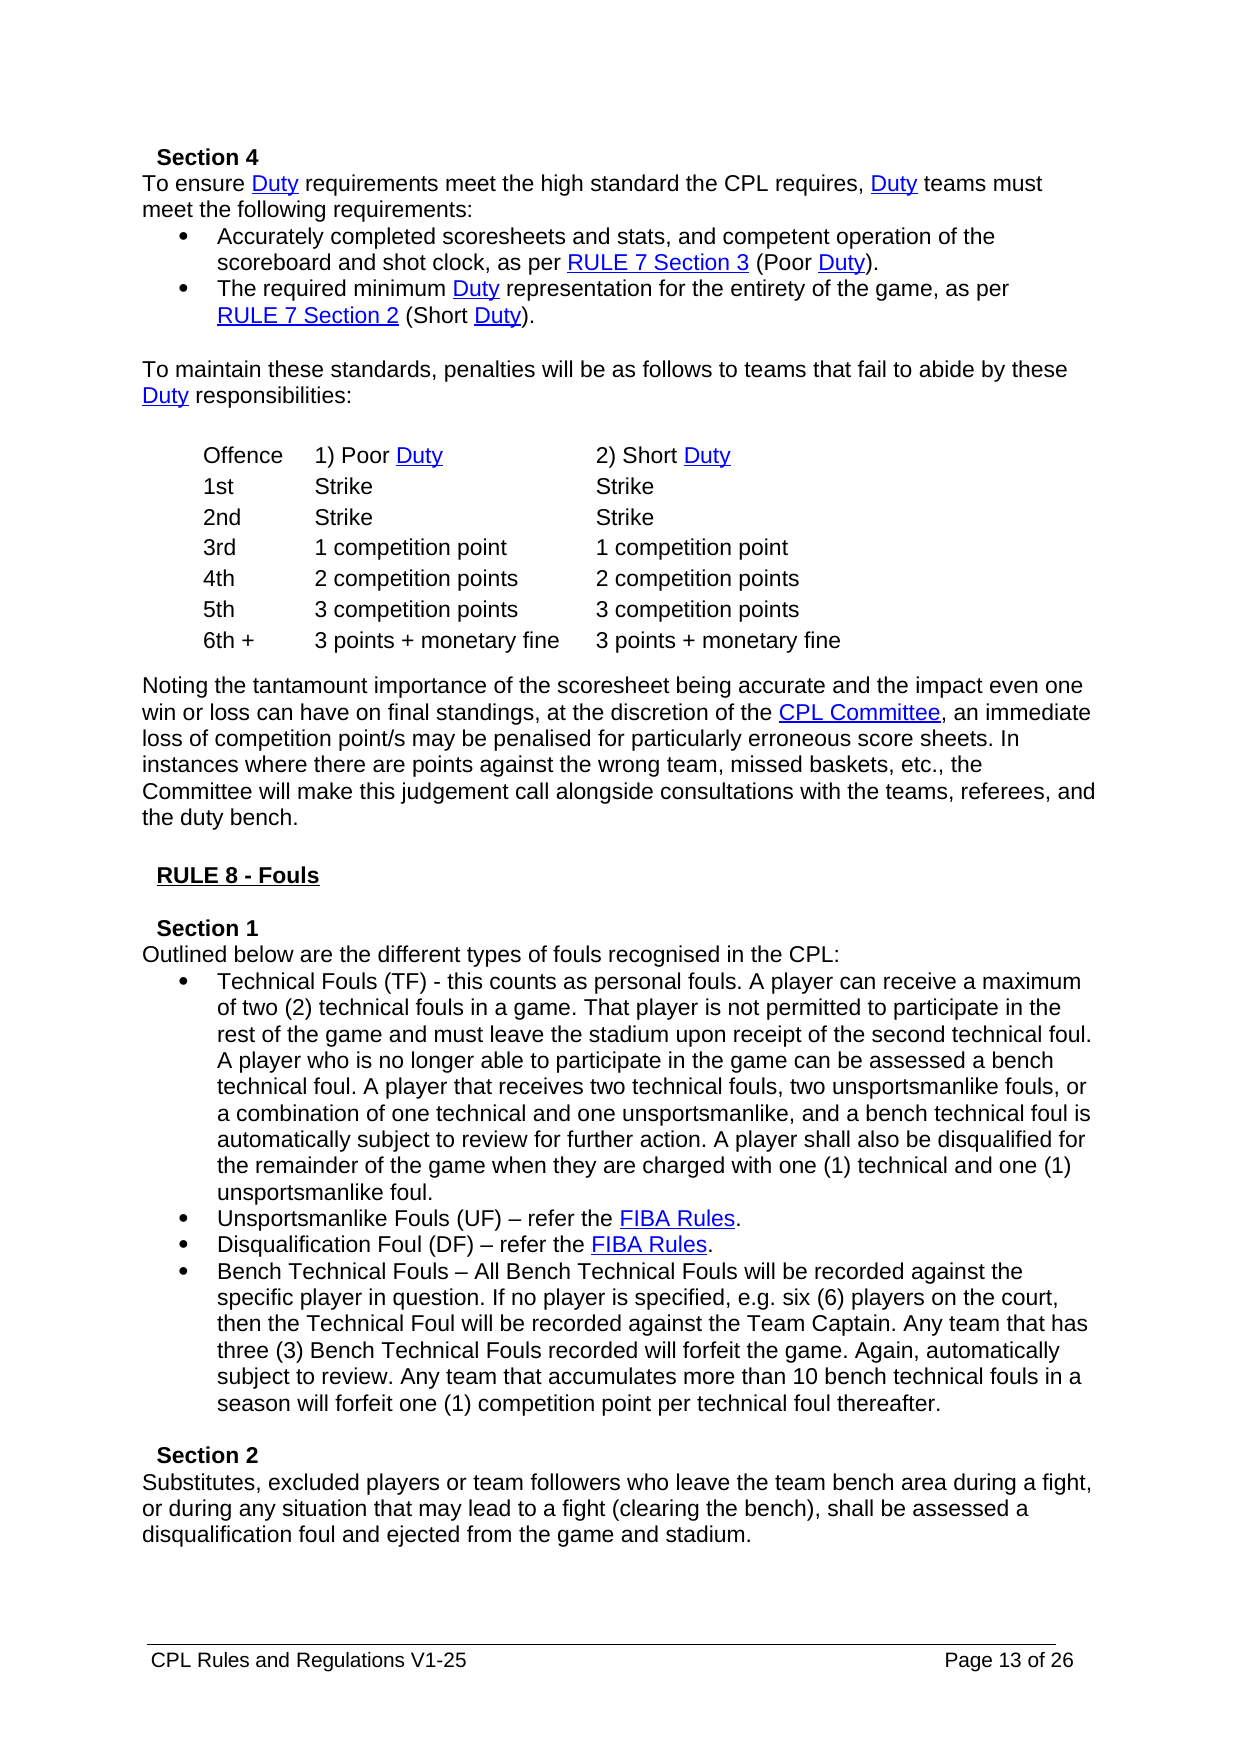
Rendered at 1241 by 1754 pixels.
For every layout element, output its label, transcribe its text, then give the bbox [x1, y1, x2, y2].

list Technical Fouls (TF) - this counts as personal fouls. A player can receive a maximum of two (2) technical fouls in a game. That player is not permitted to participate in the rest of the game and must leave the stadium upon receipt of the second technical foul. A player who is no longer able to participate in the game can be assessed a bench technical foul. A player that receives two technical fouls, two unsportsmanlike fouls, or a combination of one technical and one unsportsmanlike, and a bench technical foul is automatically subject to review for further action. A player shall also be disqualified for the remainder of the game when they are charged with one (1) technical and one (1) unsportsmanlike foul. [179, 968, 1098, 1205]
table_cell 3 points + monetary fine [584, 624, 866, 655]
table_cell Strike [303, 501, 584, 532]
list Bench Technical Fouls – All Bench Technical Fouls will be recorded against the specific player in question. If no player is specified, e.g. six (6) players on the court, then the Technical Foul will be recorded against the Team Captain. Any team that has three (3) Bench Technical Fouls recorded will forfeit the game. Again, automatically subject to review. Any team that accumulates more than 10 bench technical fouls in a season will forfeit one (1) competition point per technical foul thereafter. [179, 1258, 1098, 1416]
table_cell Strike [584, 471, 866, 501]
list Unsportsmanlike Fouls (UF) – refer the FIBA Rules. [179, 1205, 1098, 1231]
table_cell 1 competition point [584, 532, 866, 563]
table_cell 3 competition points [584, 594, 866, 624]
text Noting the tantamount importance of the scoresheet being accurate and the impact even one win or loss can have on final standings, at the discretion of the CPL Committee, an immediate loss of competition point/s may be penalised for particularly erroneous score sheets. In instances where there are points against the wrong team, missed baskets, etc., the Committee will make this judgement call alongside consultations with the teams, referees, and the duty bench. [142, 672, 1098, 830]
table_cell 3 competition points [303, 594, 584, 624]
table_header Offence [192, 440, 303, 471]
table_cell 2 competition points [584, 563, 866, 594]
table_header 1) Poor Duty [303, 440, 584, 471]
list Accurately completed scoresheets and stats, and competent operation of the scoreboard and shot clock, as per RULE 7 Section 3 (Poor Duty). [179, 223, 1098, 275]
table_header 2) Short Duty [584, 440, 866, 471]
subtitle Section 4 [156, 143, 1098, 170]
subtitle Section 2 [156, 1442, 1098, 1468]
table_cell 3rd [192, 532, 303, 563]
text Outlined below are the different types of fouls recognised in the CPL: [142, 941, 1098, 968]
text To maintain these standards, penalties will be as follows to teams that fail to abide by these Duty responsibilities: [142, 356, 1098, 409]
table_cell 4th [192, 563, 303, 594]
list Disqualification Foul (DF) – refer the FIBA Rules. [179, 1231, 1098, 1258]
table_cell Strike [303, 471, 584, 501]
table_cell 3 points + monetary fine [303, 624, 584, 655]
subtitle Section 1 [156, 915, 1098, 941]
subtitle RULE 8 - Fouls [156, 862, 1098, 889]
text To ensure Duty requirements meet the high standard the CPL requires, Duty teams must meet the following requirements: [142, 170, 1098, 223]
table_cell 2nd [192, 501, 303, 532]
table_cell 2 competition points [303, 563, 584, 594]
table_cell 6th + [192, 624, 303, 655]
table_cell 1st [192, 471, 303, 501]
table_cell Strike [584, 501, 866, 532]
list The required minimum Duty representation for the entirety of the game, as per RULE 7 Section 2 (Short Duty). [179, 275, 1098, 328]
table_cell 1 competition point [303, 532, 584, 563]
table_cell 5th [192, 594, 303, 624]
text Substitutes, excluded players or team followers who leave the team bench area during a fight, or during any situation that may lead to a fight (clearing the bench), shall be assessed a disqualification foul and ejected from the game and stadium. [142, 1468, 1098, 1548]
